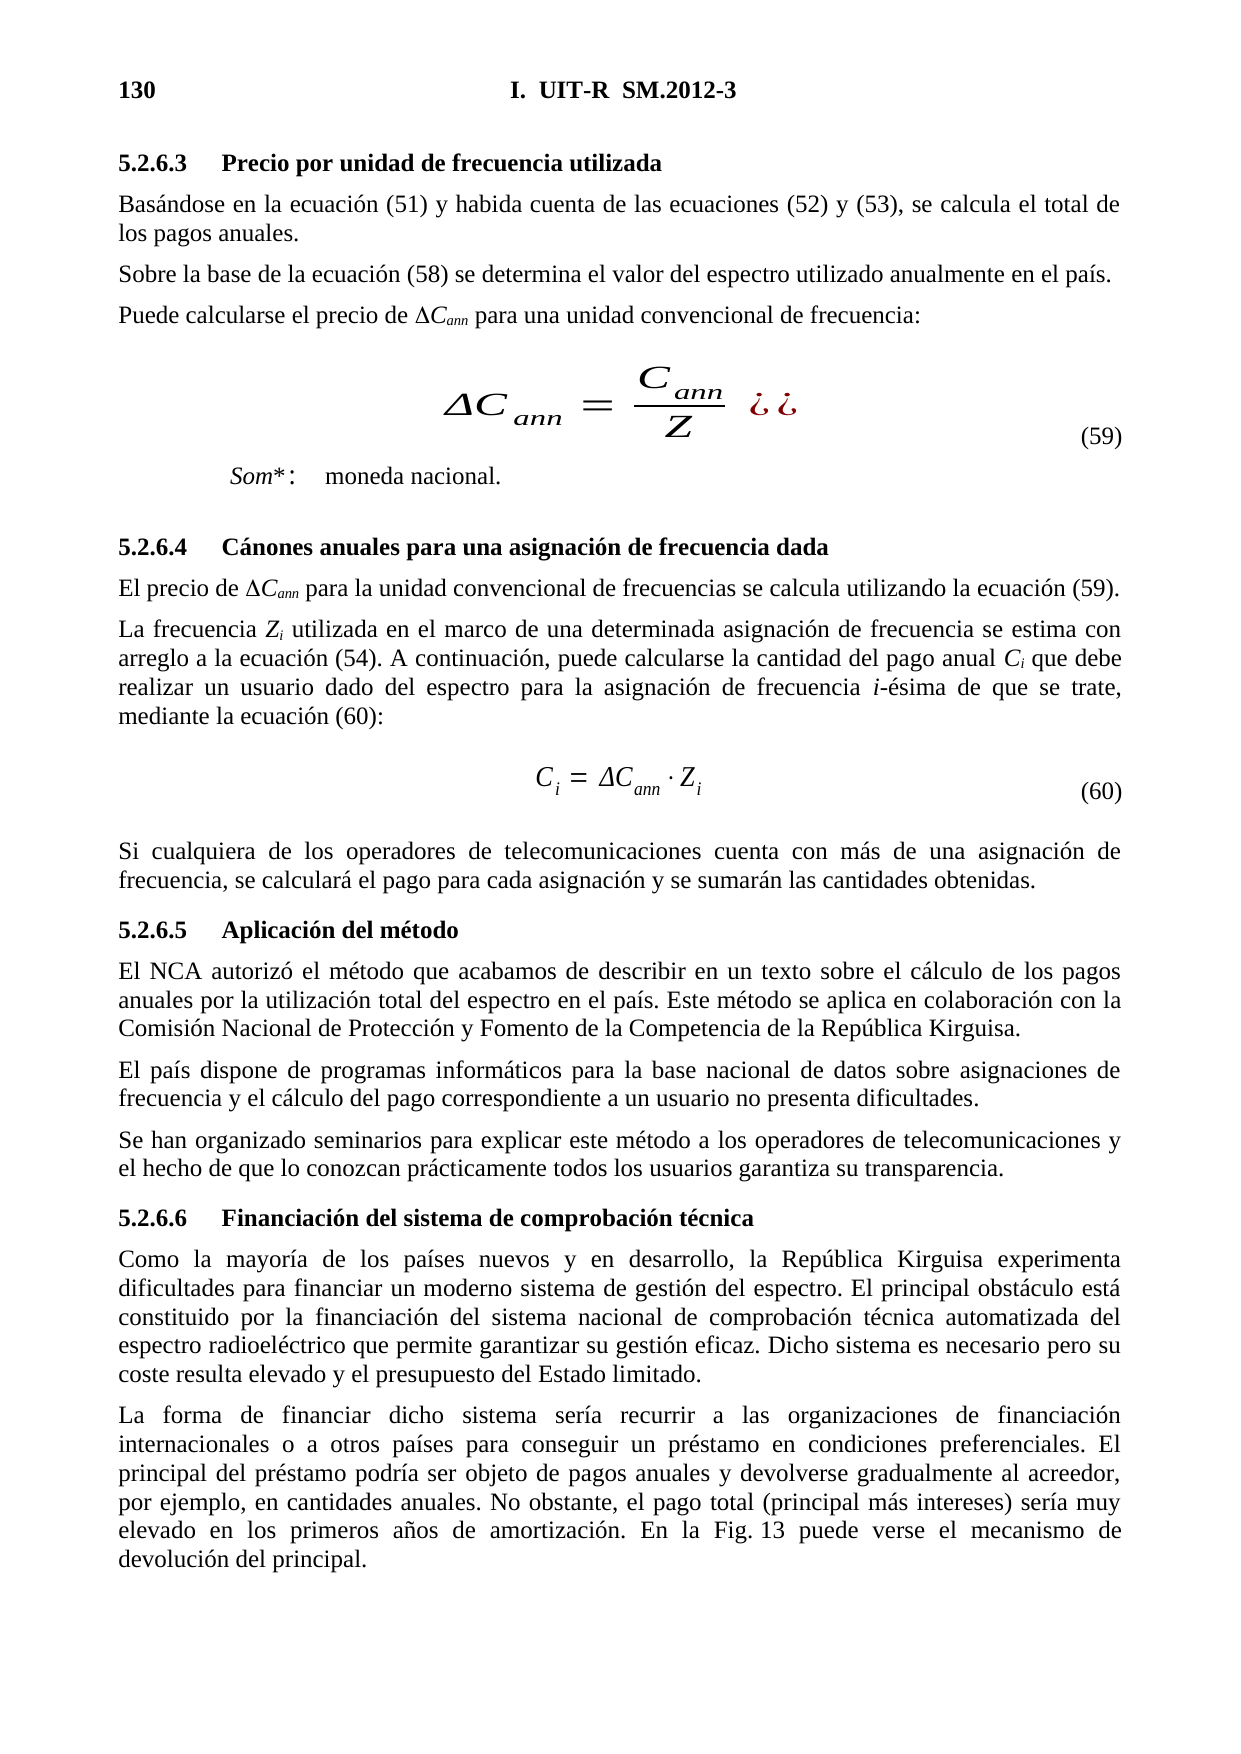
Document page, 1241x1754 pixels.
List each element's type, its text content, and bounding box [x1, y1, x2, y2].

text (60) [118, 761, 1122, 805]
text Basándose en la ecuación (51) y habida cuenta de las ecuaciones (52) y (53), se calcula el total de los pagos anuales. [118, 189, 1122, 246]
text La forma de financiar dicho sistema sería recurrir a las organizaciones de financiación internacionales o a otros países para conseguir un préstamo en condiciones preferenciales. El principal del préstamo podría ser objeto de pagos anuales y devolverse gradualmente al acreedor, por ejemplo, en cantidades anuales. No obstante, el pago total (principal más intereses) sería muy elevado en los primeros años de amortización. En la Fig. 13 puede verse el mecanismo de devolución del principal. [118, 1401, 1122, 1573]
subtitle 5.2.6.5 Aplicación del método [118, 915, 1122, 943]
subtitle 5.2.6.3 Precio por unidad de frecuencia utilizada [118, 148, 1122, 176]
text El NCA autorizó el método que acabamos de describir en un texto sobre el cálculo de los pagos anuales por la utilización total del espectro en el país. Este método se aplica en colaboración con la Comisión Nacional de Protección y Fomento de la Competencia de la República Kirguisa. [118, 956, 1122, 1042]
text Se han organizado seminarios para explicar este método a los operadores de telecomunicaciones y el hecho de que lo conozcan prácticamente todos los usuarios garantiza su transparencia. [118, 1125, 1122, 1182]
text La frecuencia Zi utilizada en el marco de una determinada asignación de frecuencia se estima con arreglo a la ecuación (54). A continuación, puede calcularse la cantidad del pago anual Ci que debe realizar un usuario dado del espectro para la asignación de frecuencia i-ésima de que se trate, mediante la ecuación (60): [118, 614, 1122, 729]
text El país dispone de programas informáticos para la base nacional de datos sobre asignaciones de frecuencia y el cálculo del pago correspondiente a un usuario no presenta dificultades. [118, 1055, 1122, 1112]
text Puede calcularse el precio de Cann para una unidad convencional de frecuencia: [118, 300, 1122, 329]
text El precio de Cann para la unidad convencional de frecuencias se calcula utilizando la ecuación (59). [118, 573, 1122, 602]
text Si cualquiera de los operadores de telecomunicaciones cuenta con más de una asignación de frecuencia, se calculará el pago para cada asignación y se sumarán las cantidades obtenidas. [118, 836, 1122, 894]
subtitle 5.2.6.6 Financiación del sistema de comprobación técnica [118, 1203, 1122, 1232]
text Som* : moneda nacional. [118, 458, 1122, 492]
text (59) [118, 361, 1122, 450]
subtitle 5.2.6.4 Cánones anuales para una asignación de frecuencia dada [118, 532, 1122, 561]
text Como la mayoría de los países nuevos y en desarrollo, la República Kirguisa experimenta dificultades para financiar un moderno sistema de gestión del espectro. El principal obstáculo está constituido por la financiación del sistema nacional de comprobación técnica automatizada del espectro radioeléctrico que permite garantizar su gestión eficaz. Dicho sistema es necesario pero su coste resulta elevado y el presupuesto del Estado limitado. [118, 1244, 1122, 1388]
text Sobre la base de la ecuación (58) se determina el valor del espectro utilizado anualmente en el país. [118, 259, 1122, 288]
